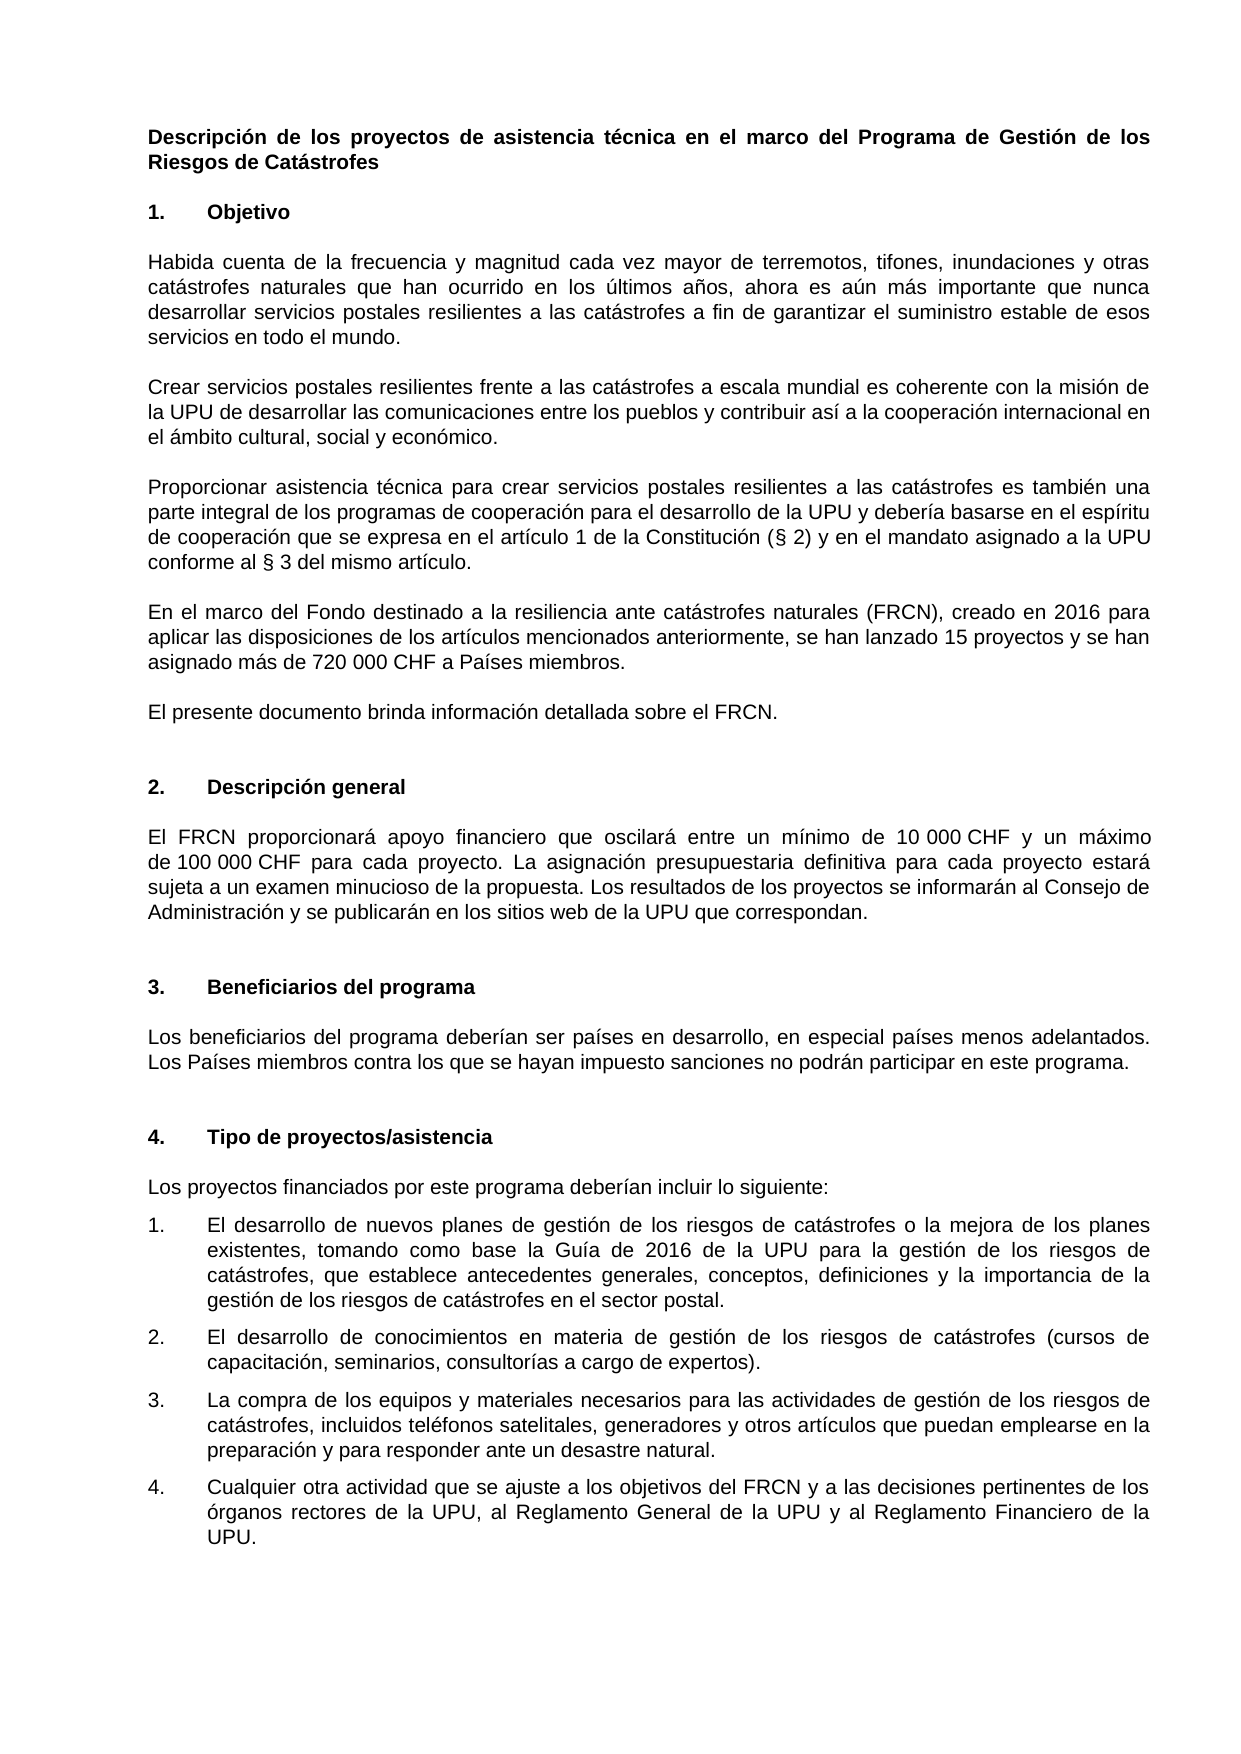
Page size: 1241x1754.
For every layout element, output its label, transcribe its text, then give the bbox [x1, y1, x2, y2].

text 1. El desarrollo de nuevos planes de gestión de los riesgos de catástrofes o la mejora de los planes existentes, tomando como base la Guía de 2016 de la UPU para la gestión de los riesgos de catástrofes, que establece antecedentes generales, conceptos, definiciones y la importancia de la gestión de los riesgos de catástrofes en el sector postal. [148, 1211, 1152, 1311]
text 4. Tipo de proyectos/asistencia [148, 1124, 1152, 1149]
text Los beneficiarios del programa deberían ser países en desarrollo, en especial países menos adelantados. Los Países miembros contra los que se hayan impuesto sanciones no podrán participar en este programa. [148, 1024, 1152, 1074]
text 1. Objetivo [148, 199, 1152, 224]
text El FRCN proporcionará apoyo financiero que oscilará entre un mínimo de 10 000 CHF y un máximo de 100 000 CHF para cada proyecto. La asignación presupuestaria definitiva para cada proyecto estará sujeta a un examen minucioso de la propuesta. Los resultados de los proyectos se informarán al Consejo de Administración y se publicarán en los sitios web de la UPU que correspondan. [148, 824, 1152, 924]
text 4. Cualquier otra actividad que se ajuste a los objetivos del FRCN y a las decisiones pertinentes de los órganos rectores de la UPU, al Reglamento General de la UPU y al Reglamento Financiero de la UPU. [148, 1474, 1152, 1549]
text 2. Descripción general [148, 774, 1152, 799]
text 3. Beneficiarios del programa [148, 974, 1152, 999]
text Proporcionar asistencia técnica para crear servicios postales resilientes a las catástrofes es también una parte integral de los programas de cooperación para el desarrollo de la UPU y debería basarse en el espíritu de cooperación que se expresa en el artículo 1 de la Constitución (§ 2) y en el mandato asignado a la UPU conforme al § 3 del mismo artículo. [148, 474, 1152, 574]
text 3. La compra de los equipos y materiales necesarios para las actividades de gestión de los riesgos de catástrofes, incluidos teléfonos satelitales, generadores y otros artículos que puedan emplearse en la preparación y para responder ante un desastre natural. [148, 1386, 1152, 1461]
text En el marco del Fondo destinado a la resiliencia ante catástrofes naturales (FRCN), creado en 2016 para aplicar las disposiciones de los artículos mencionados anteriormente, se han lanzado 15 proyectos y se han asignado más de 720 000 CHF a Países miembros. [148, 599, 1152, 674]
text Crear servicios postales resilientes frente a las catástrofes a escala mundial es coherente con la misión de la UPU de desarrollar las comunicaciones entre los pueblos y contribuir así a la cooperación internacional en el ámbito cultural, social y económico. [148, 374, 1152, 449]
text Habida cuenta de la frecuencia y magnitud cada vez mayor de terremotos, tifones, inundaciones y otras catástrofes naturales que han ocurrido en los últimos años, ahora es aún más importante que nunca desarrollar servicios postales resilientes a las catástrofes a fin de garantizar el suministro estable de esos servicios en todo el mundo. [148, 249, 1152, 349]
text Los proyectos financiados por este programa deberían incluir lo siguiente: [148, 1174, 1152, 1199]
text El presente documento brinda información detallada sobre el FRCN. [148, 699, 1152, 724]
text Descripción de los proyectos de asistencia técnica en el marco del Programa de Gestión de los Riesgos de Catástrofes [148, 124, 1152, 174]
text 2. El desarrollo de conocimientos en materia de gestión de los riesgos de catástrofes (cursos de capacitación, seminarios, consultorías a cargo de expertos). [148, 1324, 1152, 1374]
